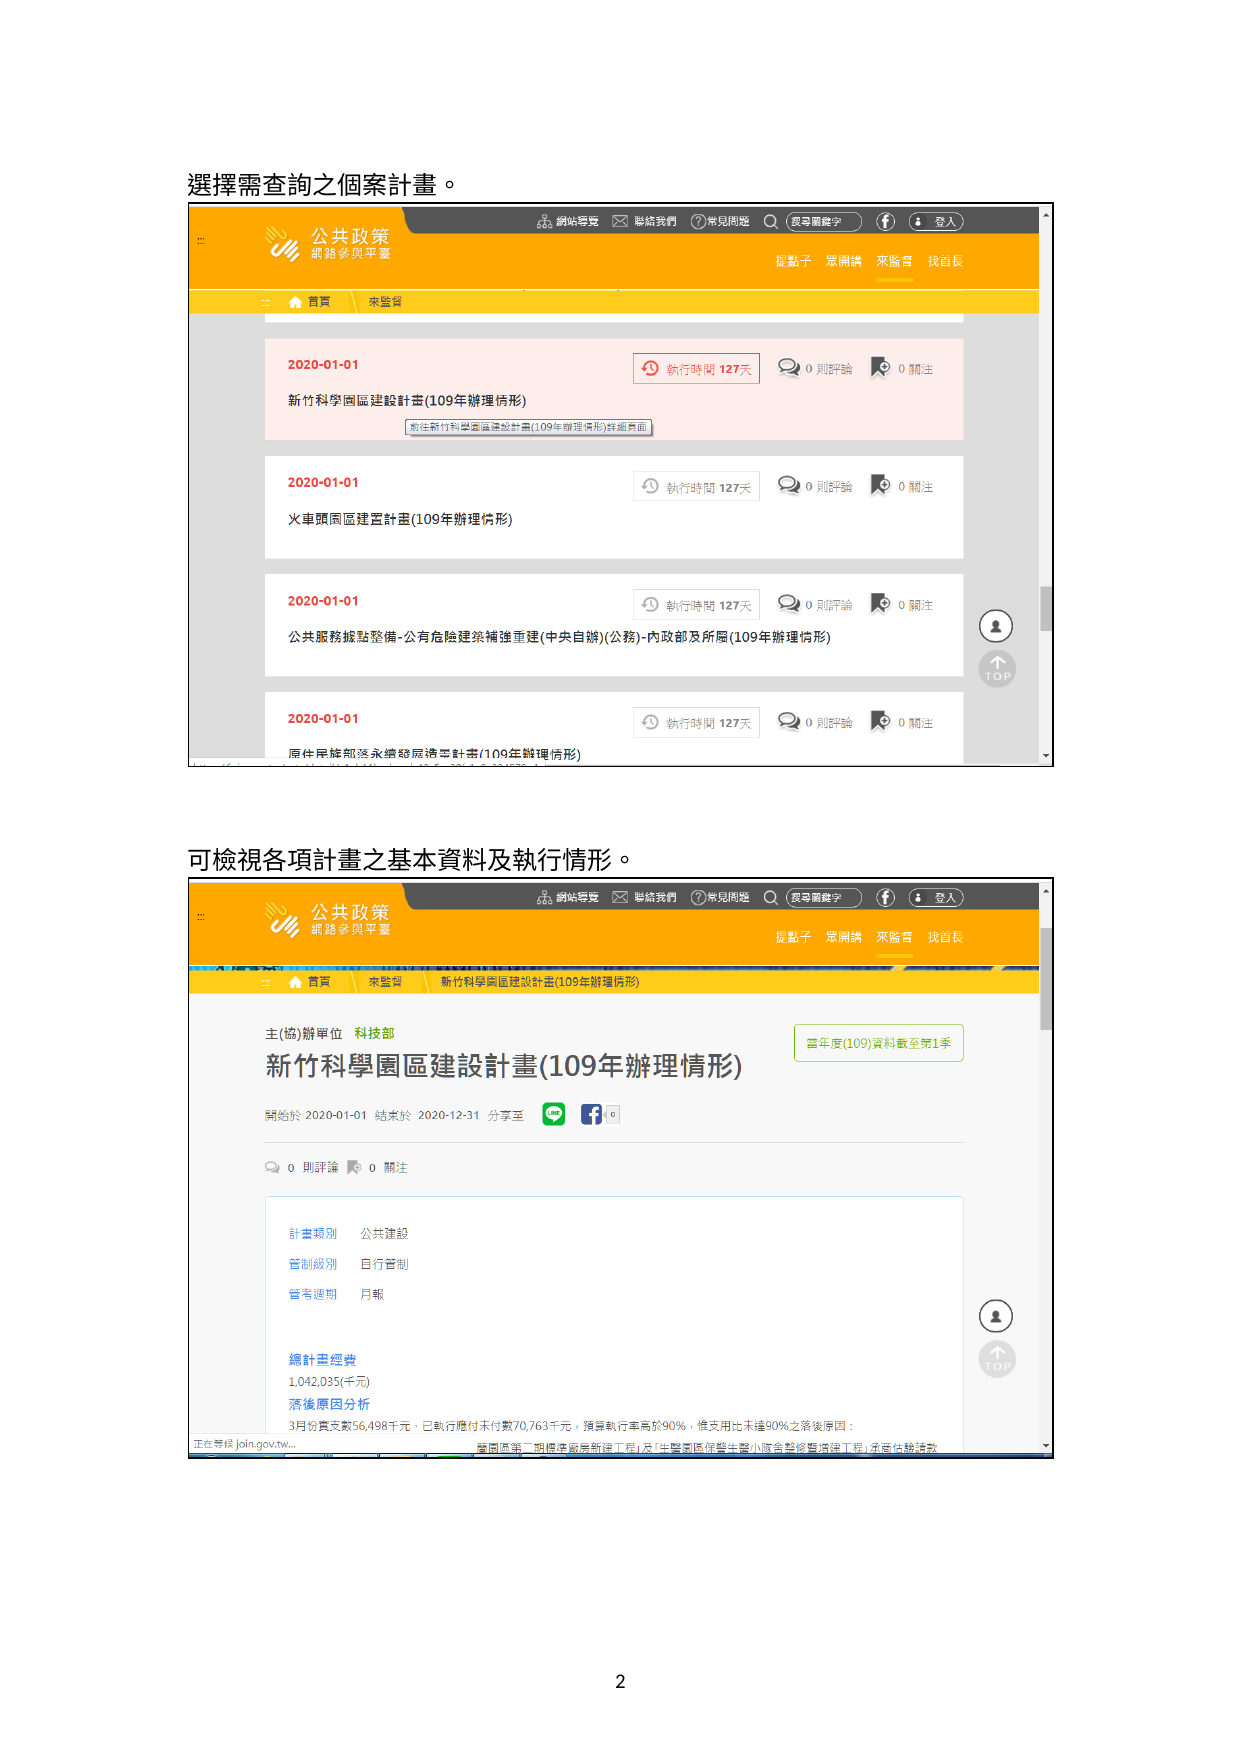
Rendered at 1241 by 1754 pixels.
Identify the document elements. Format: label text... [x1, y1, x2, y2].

text 可檢視各項計畫之基本資料及執行情形。 [187, 839, 1053, 877]
picture [189, 879, 1052, 1457]
text 選擇需查詢之個案計畫。 [187, 164, 1053, 202]
picture [189, 204, 1052, 766]
